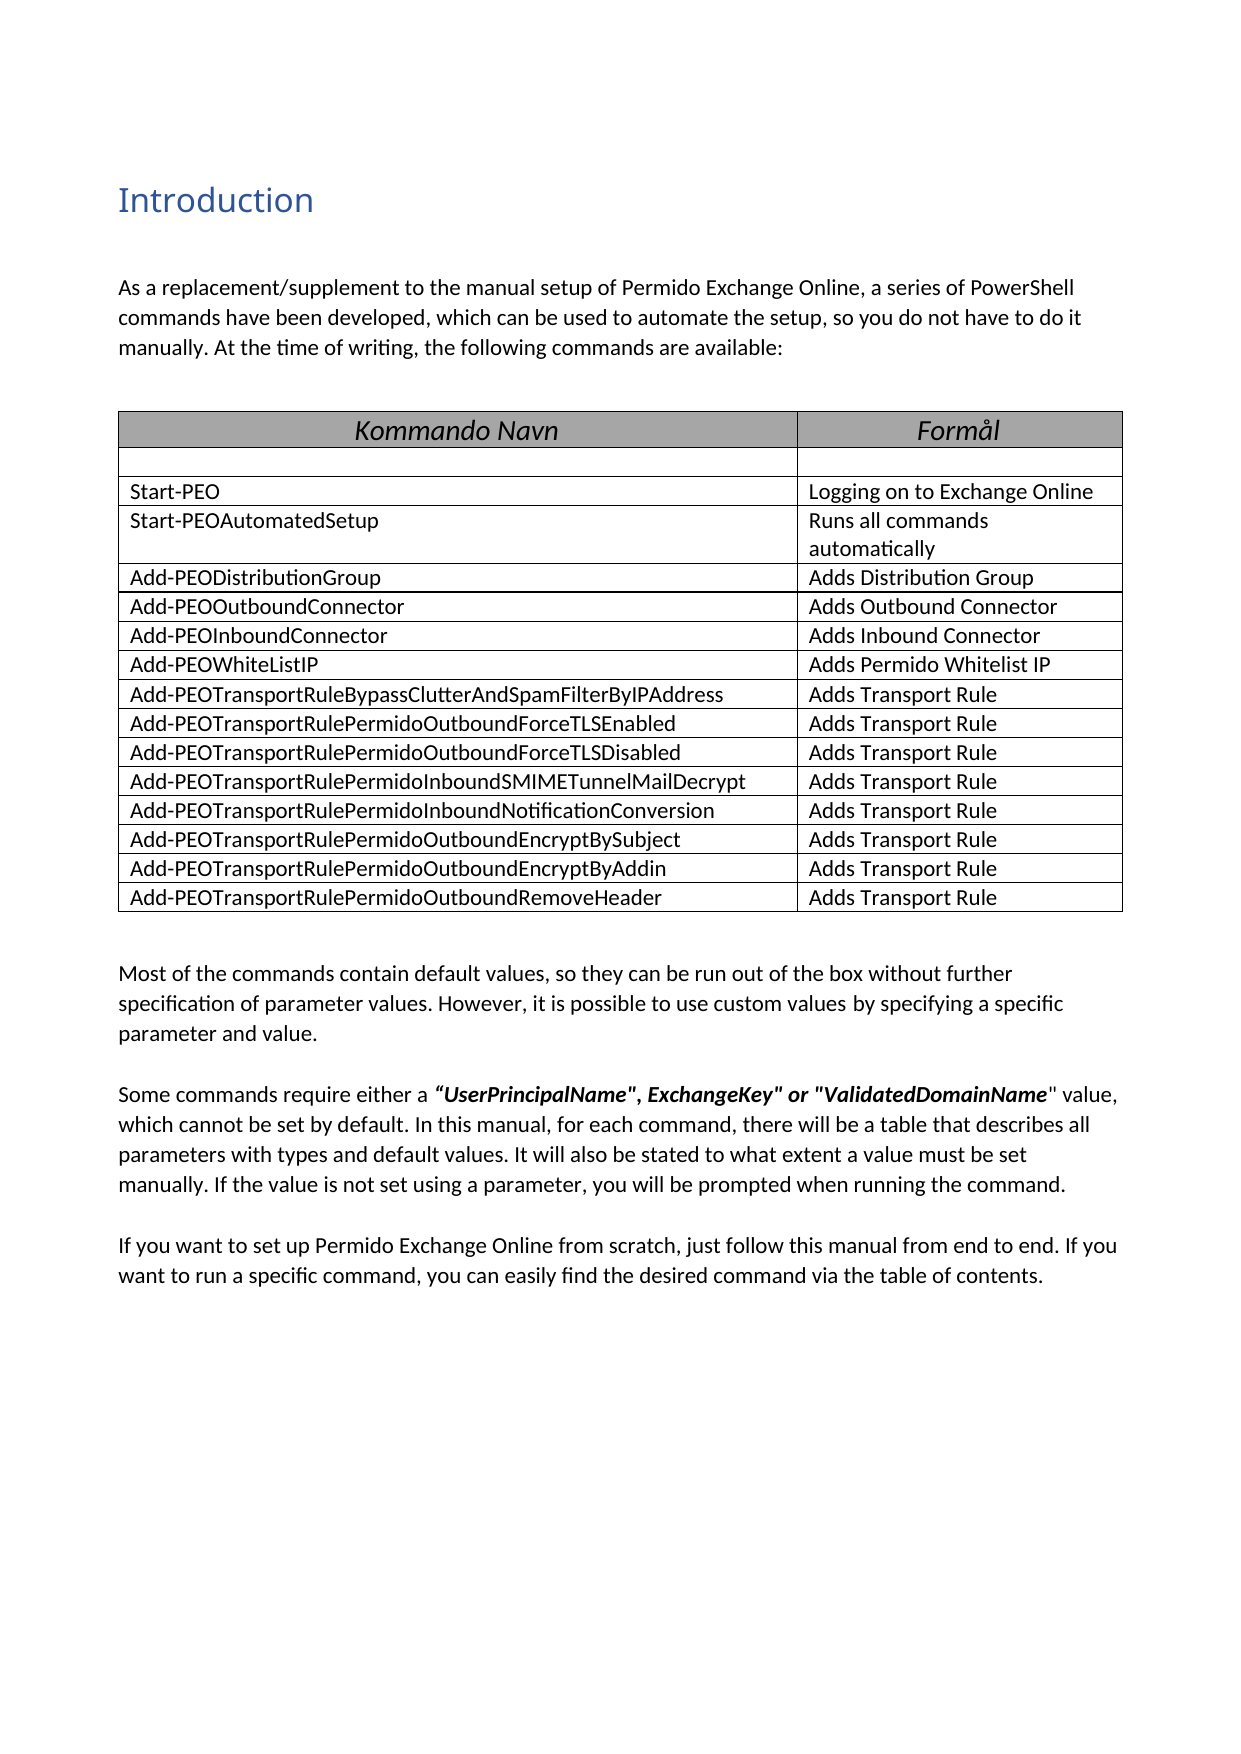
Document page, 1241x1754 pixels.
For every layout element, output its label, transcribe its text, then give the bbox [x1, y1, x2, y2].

table_cell Adds Transport Rule [798, 825, 1122, 853]
table_cell Adds Outbound Connector [798, 593, 1122, 621]
table_cell Adds Transport Rule [798, 767, 1122, 795]
table_header Formål [798, 412, 1122, 447]
table_cell Adds Transport Rule [798, 854, 1122, 882]
table_cell Adds Transport Rule [798, 738, 1122, 766]
table_header Kommando Navn [119, 412, 797, 447]
table_cell Add-PEOInboundConnector [119, 622, 797, 649]
table_cell Add-PEOWhiteListIP [119, 651, 797, 679]
table_cell Add-PEOTransportRulePermidoOutboundEncryptBySubject [119, 825, 797, 853]
table_cell Add-PEOTransportRulePermidoOutboundForceTLSDisabled [119, 738, 797, 766]
table_cell Add-PEOTransportRulePermidoInboundNotificationConversion [119, 796, 797, 824]
table_cell Add-PEOTransportRulePermidoOutboundEncryptByAddin [119, 854, 797, 882]
table_cell Add-PEOTransportRulePermidoOutboundForceTLSEnabled [119, 709, 797, 737]
subtitle Introduction [118, 177, 1122, 223]
table_cell Add-PEODistributionGroup [119, 564, 797, 591]
table_cell Add-PEOTransportRulePermidoOutboundRemoveHeader [119, 883, 797, 911]
table_cell Add-PEOTransportRulePermidoInboundSMIMETunnelMailDecrypt [119, 767, 797, 795]
table_cell Adds Distribution Group [798, 564, 1122, 591]
table_cell Start-PEO [119, 477, 797, 505]
table_cell Adds Transport Rule [798, 796, 1122, 824]
table_cell [798, 448, 1122, 476]
table_cell Adds Transport Rule [798, 709, 1122, 737]
table_cell Adds Transport Rule [798, 680, 1122, 708]
table_cell Adds Permido Whitelist IP [798, 651, 1122, 679]
table_cell Start-PEOAutomatedSetup [119, 506, 797, 562]
table_cell Adds Transport Rule [798, 883, 1122, 911]
table_cell Adds Inbound Connector [798, 622, 1122, 649]
text As a replacement/supplement to the manual setup of Permido Exchange Online, a series of PowerShell commands have been developed, which can be used to automate the setup, so you do not have to do it manually. At the time of writing, the following commands are available: [118, 273, 1122, 392]
table_cell Runs all commands automatically [798, 506, 1122, 562]
table_cell [119, 448, 797, 476]
table_cell Logging on to Exchange Online [798, 477, 1122, 505]
table_cell Add-PEOOutboundConnector [119, 593, 797, 621]
text Most of the commands contain default values, so they can be run out of the box without further specification of parameter values. However, it is possible to use custom values ​​by specifying a specific parameter and value. Some commands require either a “UserPrincipalName", ExchangeKey" or "ValidatedDomainName" value, which cannot be set by default. In this manual, for each command, there will be a table that describes all parameters with types and default values. It will also be stated to what extent a value must be set manually. If the value is not set using a parameter, you will be prompted when running the command. If you want to set up Permido Exchange Online from scratch, just follow this manual from end to end. If you want to run a specific command, you can easily find the desired command via the table of contents. [118, 959, 1122, 1289]
table_cell Add-PEOTransportRuleBypassClutterAndSpamFilterByIPAddress [119, 680, 797, 708]
